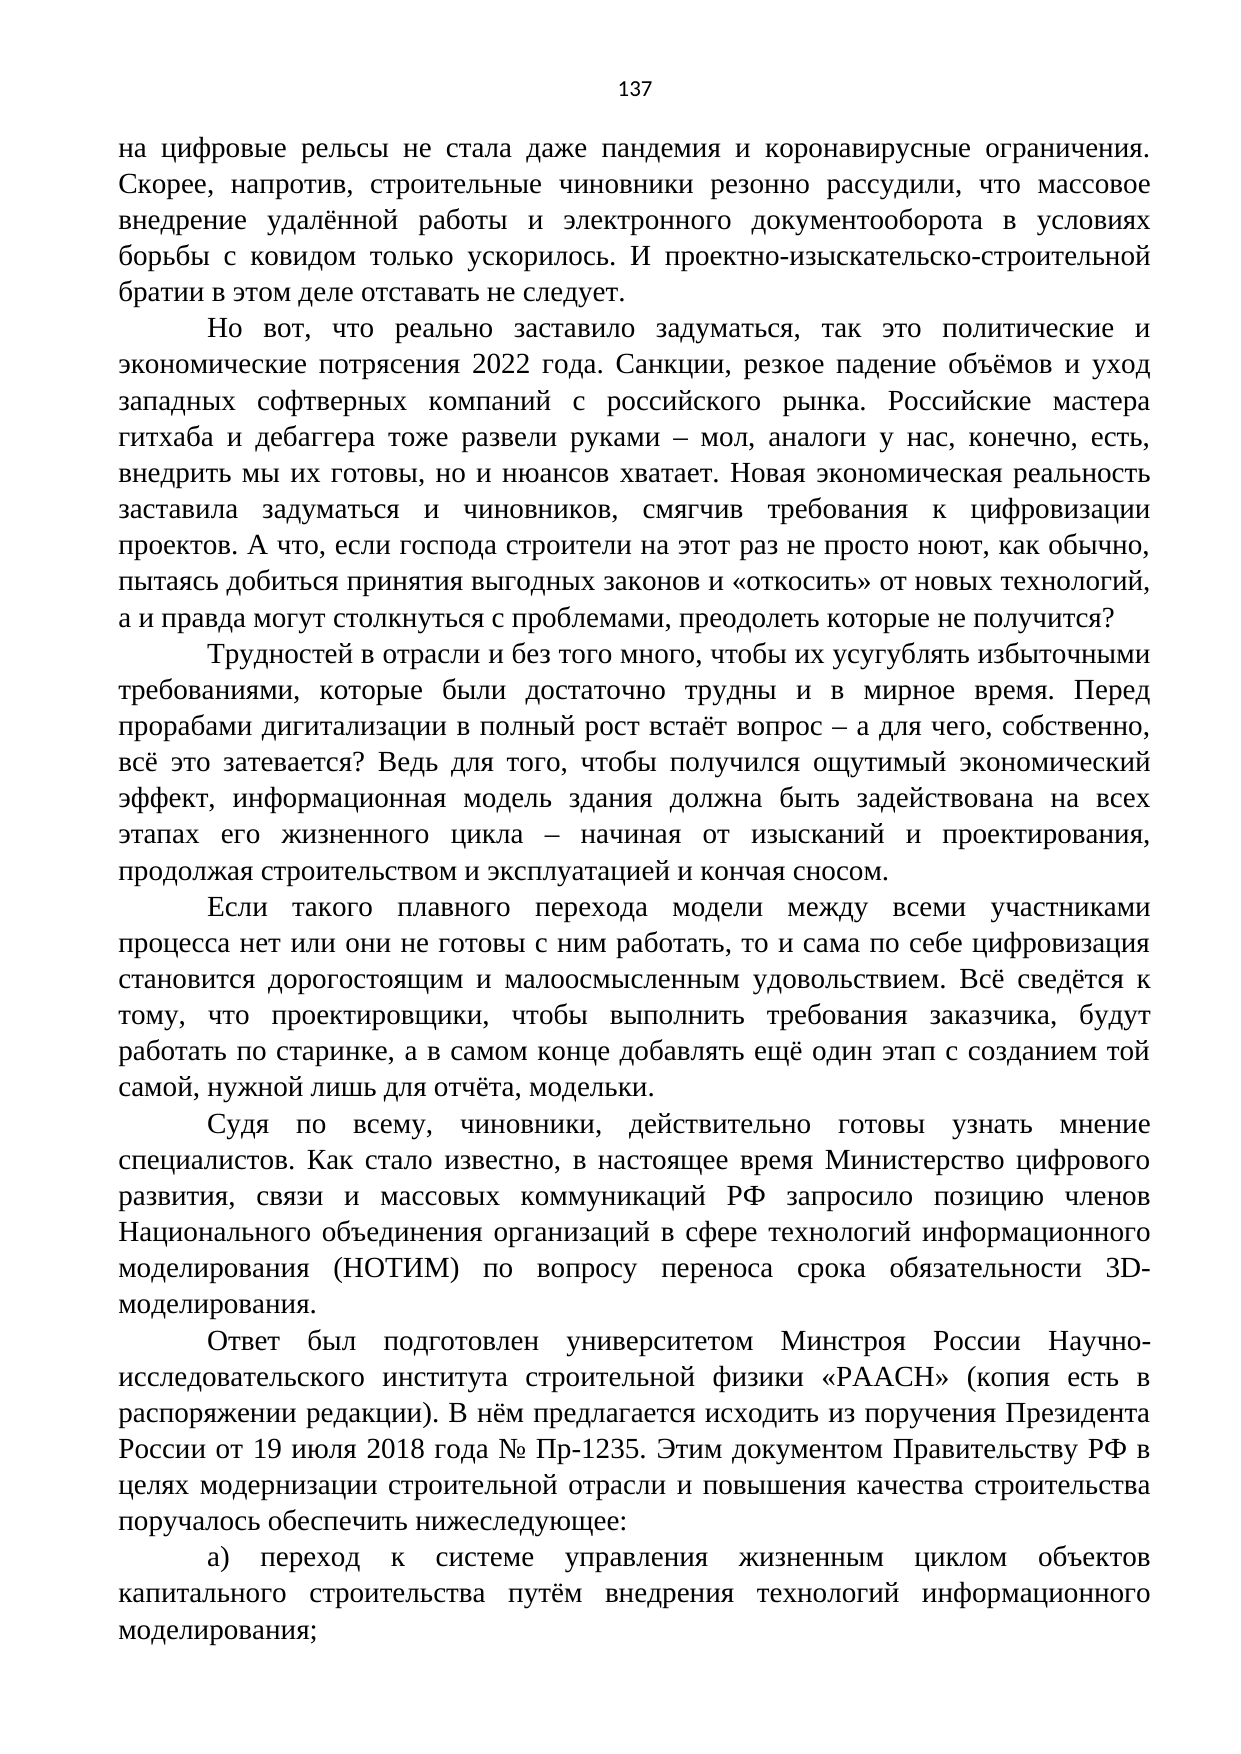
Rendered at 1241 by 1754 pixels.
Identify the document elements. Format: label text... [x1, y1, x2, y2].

text а) переход к системе управления жизненным циклом объектов капитального строительства путём внедрения технологий информационного моделирования; [118, 1539, 1152, 1645]
text Трудностей в отрасли и без того много, чтобы их усугублять избыточными требованиями, которые были достаточно трудны и в мирное время. Перед прорабами дигитализации в полный рост встаёт вопрос – а для чего, собственно, всё это затевается? Ведь для того, чтобы получился ощутимый экономический эффект, информационная модель здания должна быть задействована на всех этапах его жизненного цикла – начиная от изысканий и проектирования, продолжая строительством и эксплуатацией и кончая сносом. [118, 636, 1152, 886]
text Если такого плавного перехода модели между всеми участниками процесса нет или они не готовы с ним работать, то и сама по себе цифровизация становится дорогостоящим и малоосмысленным удовольствием. Всё сведётся к тому, что проектировщики, чтобы выполнить требования заказчика, будут работать по старинке, а в самом конце добавлять ещё один этап с созданием той самой, нужной лишь для отчёта, модельки. [118, 889, 1152, 1103]
text Судя по всему, чиновники, действительно готовы узнать мнение специалистов. Как стало известно, в настоящее время Министерство цифрового развития, связи и массовых коммуникаций РФ запросило позицию членов Национального объединения организаций в сфере технологий информационного моделирования (НОТИМ) по вопросу переноса срока обязательности 3D-моделирования. [118, 1106, 1152, 1320]
text Ответ был подготовлен университетом Минстроя России Научно-исследовательского института строительной физики «РААСН» (копия есть в распоряжении редакции). В нём предлагается исходить из поручения Президента России от 19 июля 2018 года № Пр-1235. Этим документом Правительству РФ в целях модернизации строительной отрасли и повышения качества строительства поручалось обеспечить нижеследующее: [118, 1323, 1152, 1537]
text Но вот, что реально заставило задуматься, так это политические и экономические потрясения 2022 года. Санкции, резкое падение объёмов и уход западных софтверных компаний с российского рынка. Российские мастера гитхаба и дебаггера тоже развели руками – мол, аналоги у нас, конечно, есть, внедрить мы их готовы, но и нюансов хватает. Новая экономическая реальность заставила задуматься и чиновников, смягчив требования к цифровизации проектов. А что, если господа строители на этот раз не просто ноют, как обычно, пытаясь добиться принятия выгодных законов и «откосить» от новых технологий, а и правда могут столкнуться с проблемами, преодолеть которые не получится? [118, 311, 1152, 633]
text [118, 130, 1152, 308]
